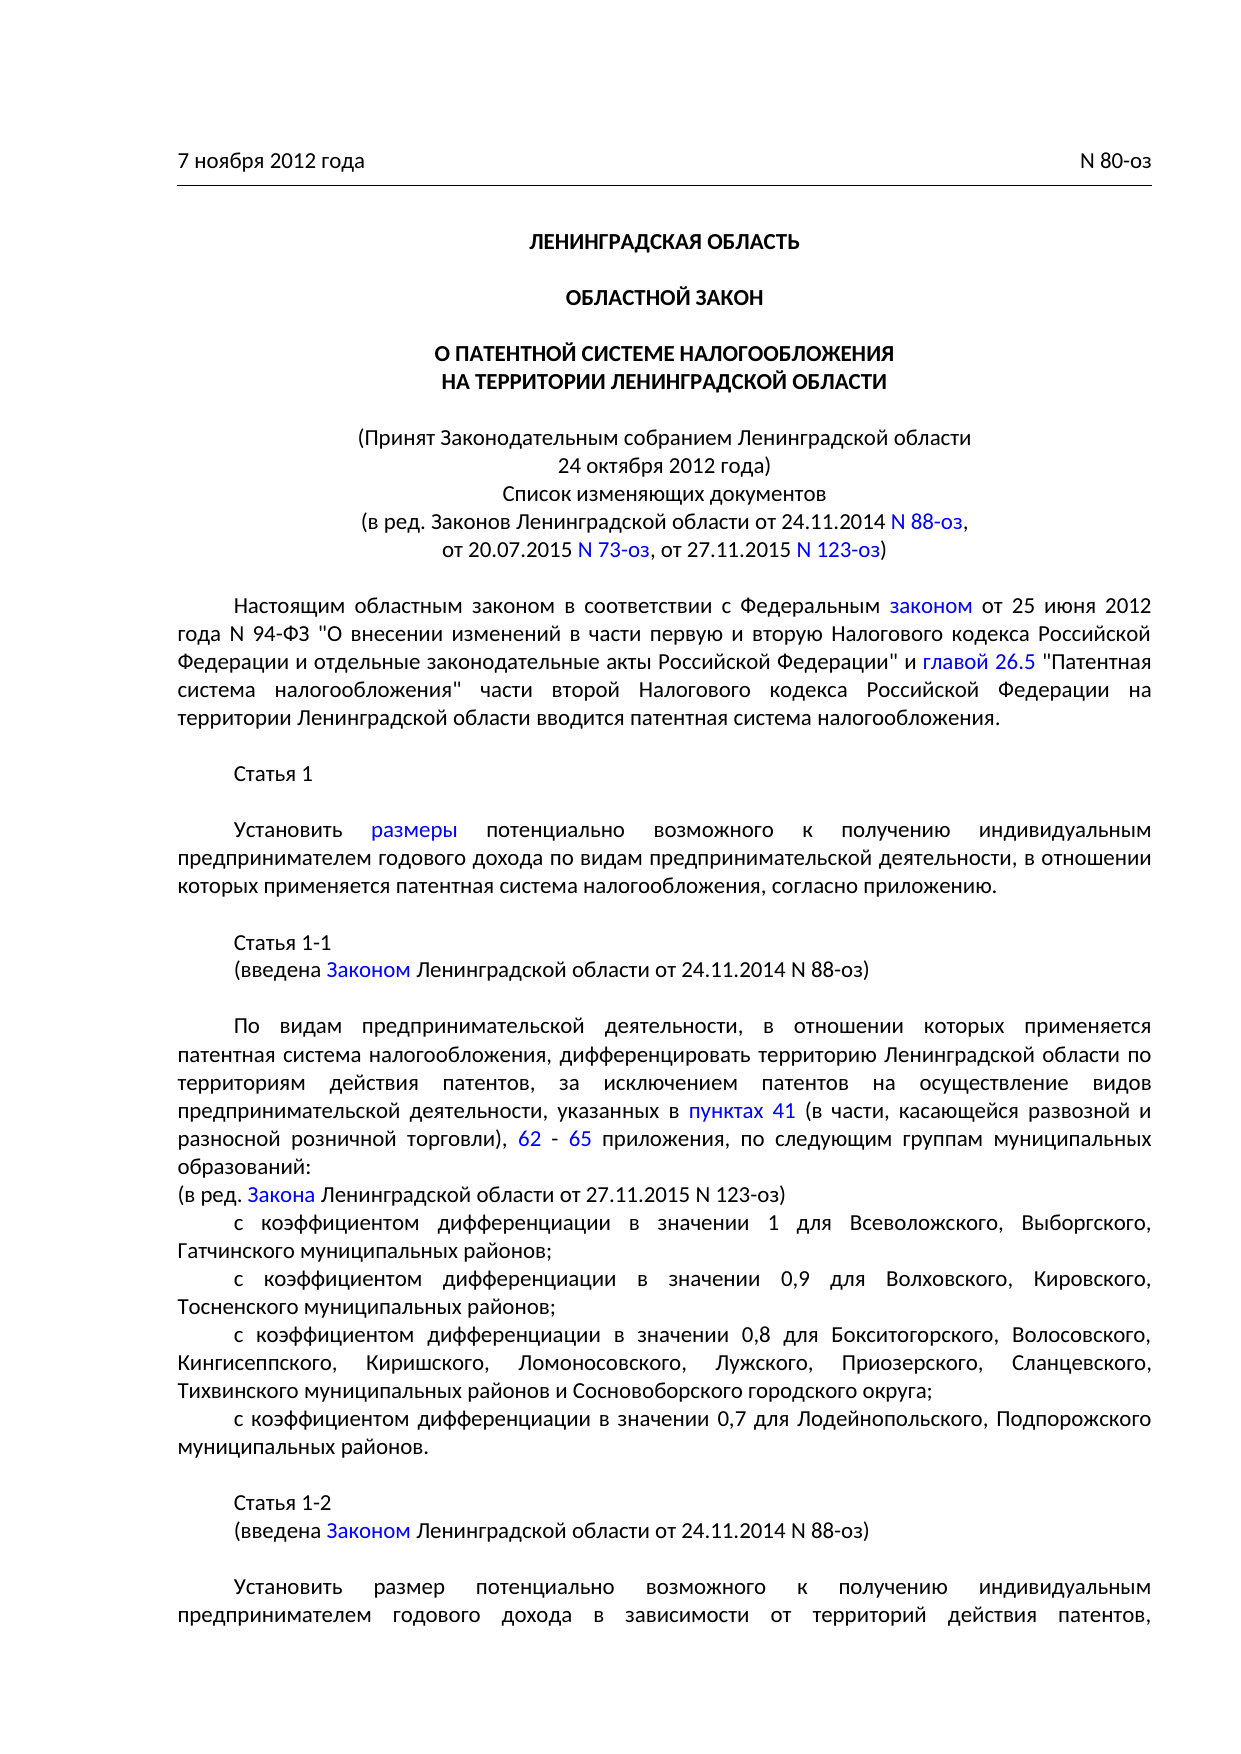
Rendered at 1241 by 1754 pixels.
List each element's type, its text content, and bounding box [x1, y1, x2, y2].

text с коэффициентом дифференциации в значении 0,9 для Волховского, Кировского, Тосненского муниципальных районов; [177, 1264, 1152, 1320]
text Статья 1 [177, 759, 1152, 787]
text от 20.07.2015 N 73-оз, от 27.11.2015 N 123-оз) [177, 535, 1152, 563]
text Список изменяющих документов [177, 479, 1152, 507]
text с коэффициентом дифференциации в значении 0,7 для Лодейнопольского, Подпорожского муниципальных районов. [177, 1404, 1152, 1460]
title ЛЕНИНГРАДСКАЯ ОБЛАСТЬ [177, 227, 1152, 255]
text 24 октября 2012 года) [177, 451, 1152, 479]
title НА ТЕРРИТОРИИ ЛЕНИНГРАДСКОЙ ОБЛАСТИ [177, 367, 1152, 395]
text с коэффициентом дифференциации в значении 0,8 для Бокситогорского, Волосовского, Кингисеппского, Киришского, Ломоносовского, Лужского, Приозерского, Сланцевского, Тихвинского муниципальных районов и Сосновоборского городского округа; [177, 1320, 1152, 1404]
title ОБЛАСТНОЙ ЗАКОН [177, 283, 1152, 311]
text По видам предпринимательской деятельности, в отношении которых применяется патентная система налогообложения, дифференцировать территорию Ленинградской области по территориям действия патентов, за исключением патентов на осуществление видов предпринимательской деятельности, указанных в пунктах 41 (в части, касающейся развозной и разносной розничной торговли), 62 - 65 приложения, по следующим группам муниципальных образований: [177, 1012, 1152, 1180]
text (в ред. Законов Ленинградской области от 24.11.2014 N 88-оз, [177, 507, 1152, 535]
text Установить размеры потенциально возможного к получению индивидуальным предпринимателем годового дохода по видам предпринимательской деятельности, в отношении которых применяется патентная система налогообложения, согласно приложению. [177, 816, 1152, 899]
text Статья 1-2 [177, 1488, 1152, 1516]
text (введена Законом Ленинградской области от 24.11.2014 N 88-оз) [177, 956, 1152, 984]
text с коэффициентом дифференциации в значении 1 для Всеволожского, Выборгского, Гатчинского муниципальных районов; [177, 1208, 1152, 1264]
text (в ред. Закона Ленинградской области от 27.11.2015 N 123-оз) [177, 1180, 1152, 1208]
table_header 7 ноября 2012 года [177, 146, 664, 174]
table_header N 80-оз [664, 146, 1152, 174]
title О ПАТЕНТНОЙ СИСТЕМЕ НАЛОГООБЛОЖЕНИЯ [177, 339, 1152, 367]
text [177, 1572, 1152, 1628]
text Статья 1-1 [177, 928, 1152, 956]
text (введена Законом Ленинградской области от 24.11.2014 N 88-оз) [177, 1516, 1152, 1544]
text (Принят Законодательным собранием Ленинградской области [177, 423, 1152, 451]
text Настоящим областным законом в соответствии с Федеральным законом от 25 июня 2012 года N 94-ФЗ "О внесении изменений в части первую и вторую Налогового кодекса Российской Федерации и отдельные законодательные акты Российской Федерации" и главой 26.5 "Патентная система налогообложения" части второй Налогового кодекса Российской Федерации на территории Ленинградской области вводится патентная система налогообложения. [177, 591, 1152, 731]
